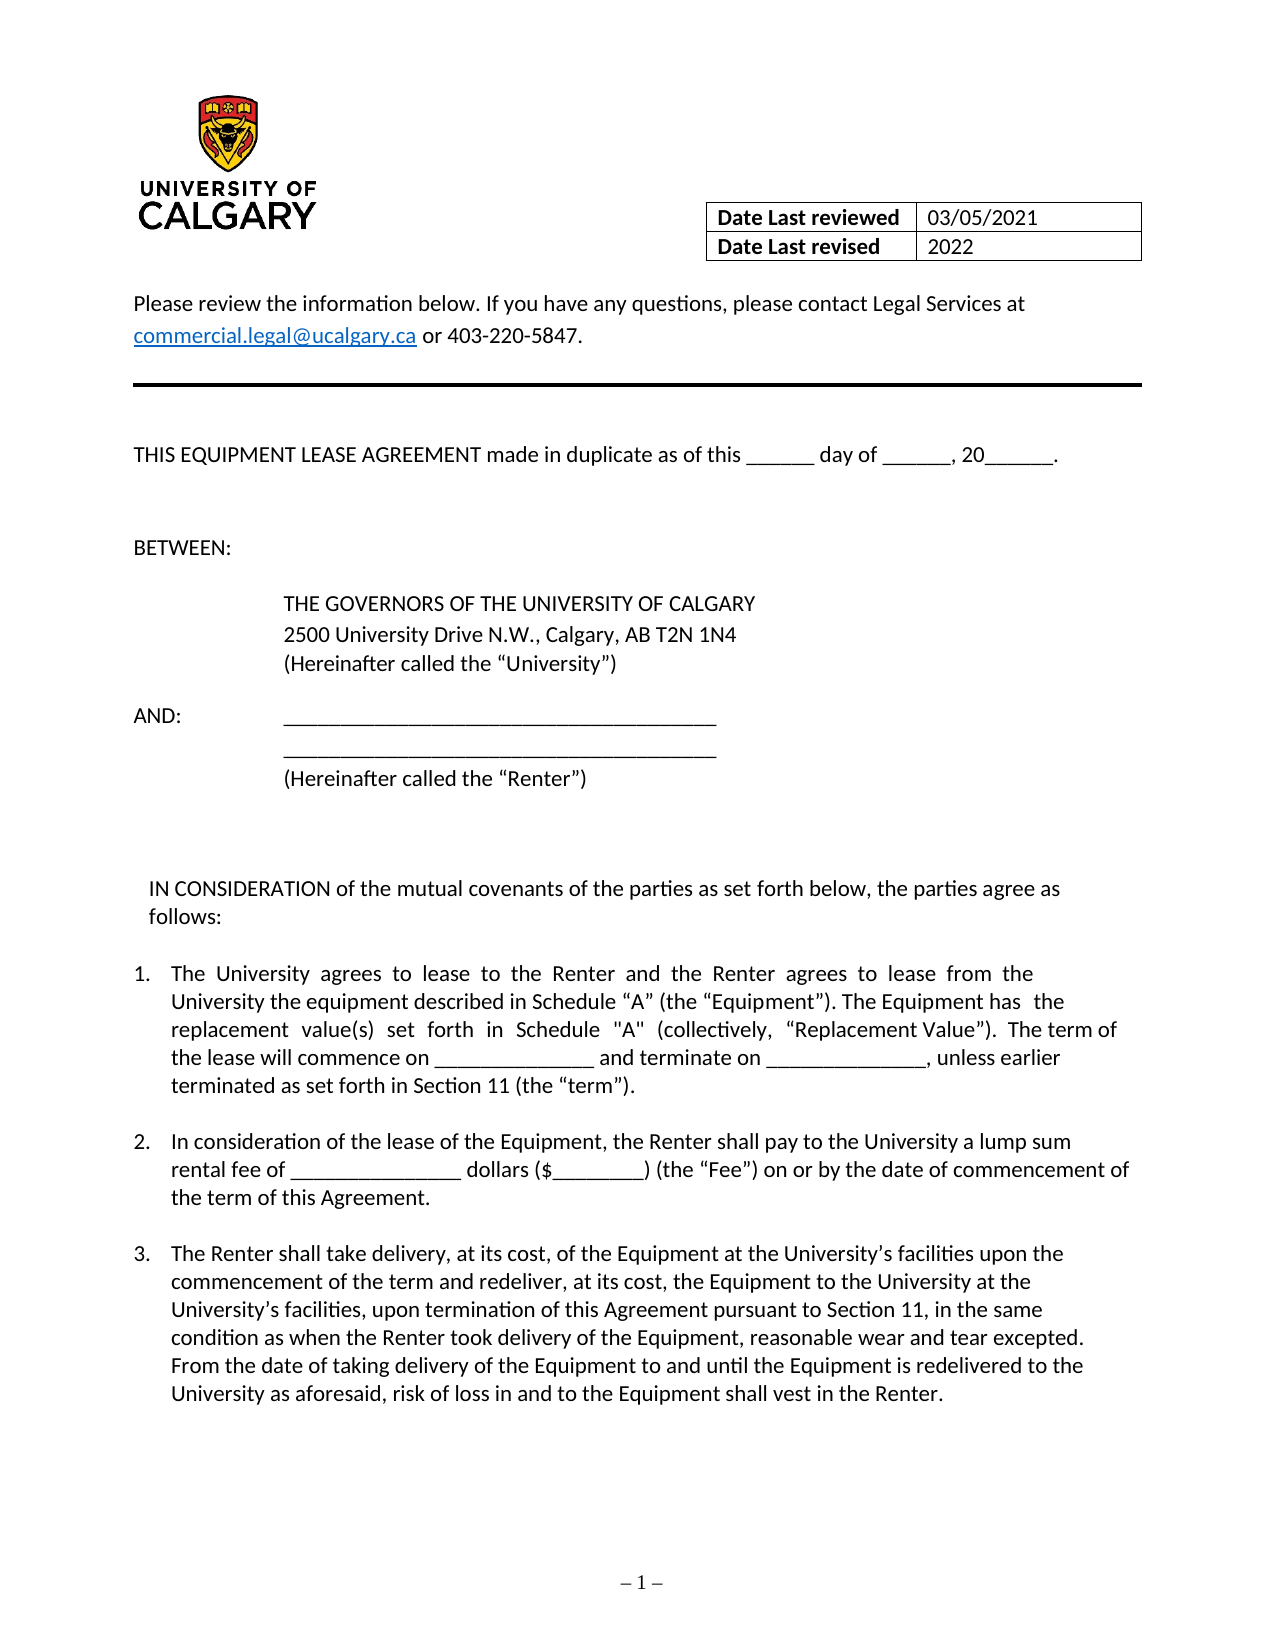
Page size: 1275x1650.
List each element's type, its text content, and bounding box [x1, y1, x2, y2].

list The University agrees to lease to the Renter and the Renter agrees to lease from the University the equipment described in Schedule “A” (the “Equipment”). The Equipment has the replacement value(s) set forth in Schedule "A" (collectively, “Replacement Value”). The term of the lease will commence on ______________ and terminate on ______________, unless earlier terminated as set forth in Section 11 (the “term”). [133, 959, 1132, 1099]
text Please review the information below. If you have any questions, please contact Legal Services at commercial.legal@ucalgary.ca or 403-220-5847. [133, 289, 1142, 383]
table_header Date Last reviewed [707, 203, 916, 231]
list In consideration of the lease of the Equipment, the Renter shall pay to the University a lump sum rental fee of _______________ dollars ($________) (the “Fee”) on or by the date of commencement of the term of this Agreement. [133, 1127, 1132, 1211]
table_cell Date Last revised [707, 232, 916, 260]
text THE GOVERNORS OF THE UNIVERSITY OF CALGARY [208, 589, 1144, 617]
text AND: ______________________________________ [133, 700, 1144, 728]
table_cell 2022 [917, 232, 1141, 260]
text 2500 University Drive N.W., Calgary, AB T2N 1N4 [208, 620, 1144, 648]
text (Hereinafter called the “Renter”) [208, 763, 1144, 791]
list The Renter shall take delivery, at its cost, of the Equipment at the University’s facilities upon the commencement of the term and redeliver, at its cost, the Equipment to the University at the University’s facilities, upon termination of this Agreement pursuant to Section 11, in the same condition as when the Renter took delivery of the Equipment, reasonable wear and tear excepted. From the date of taking delivery of the Equipment to and until the Equipment is redelivered to the University as aforesaid, risk of loss in and to the Equipment shall vest in the Renter. [133, 1239, 1132, 1407]
text BETWEEN: [133, 532, 1144, 560]
table_header 03/05/2021 [917, 203, 1141, 231]
picture [113, 69, 342, 256]
text (Hereinafter called the “University”) [208, 648, 1144, 676]
text THIS EQUIPMENT LEASE AGREEMENT made in duplicate as of this ______ day of ______, 20______. [133, 440, 1144, 468]
text ______________________________________ [133, 731, 1144, 759]
text IN CONSIDERATION of the mutual covenants of the parties as set forth below, the parties agree as follows: [149, 874, 1124, 930]
